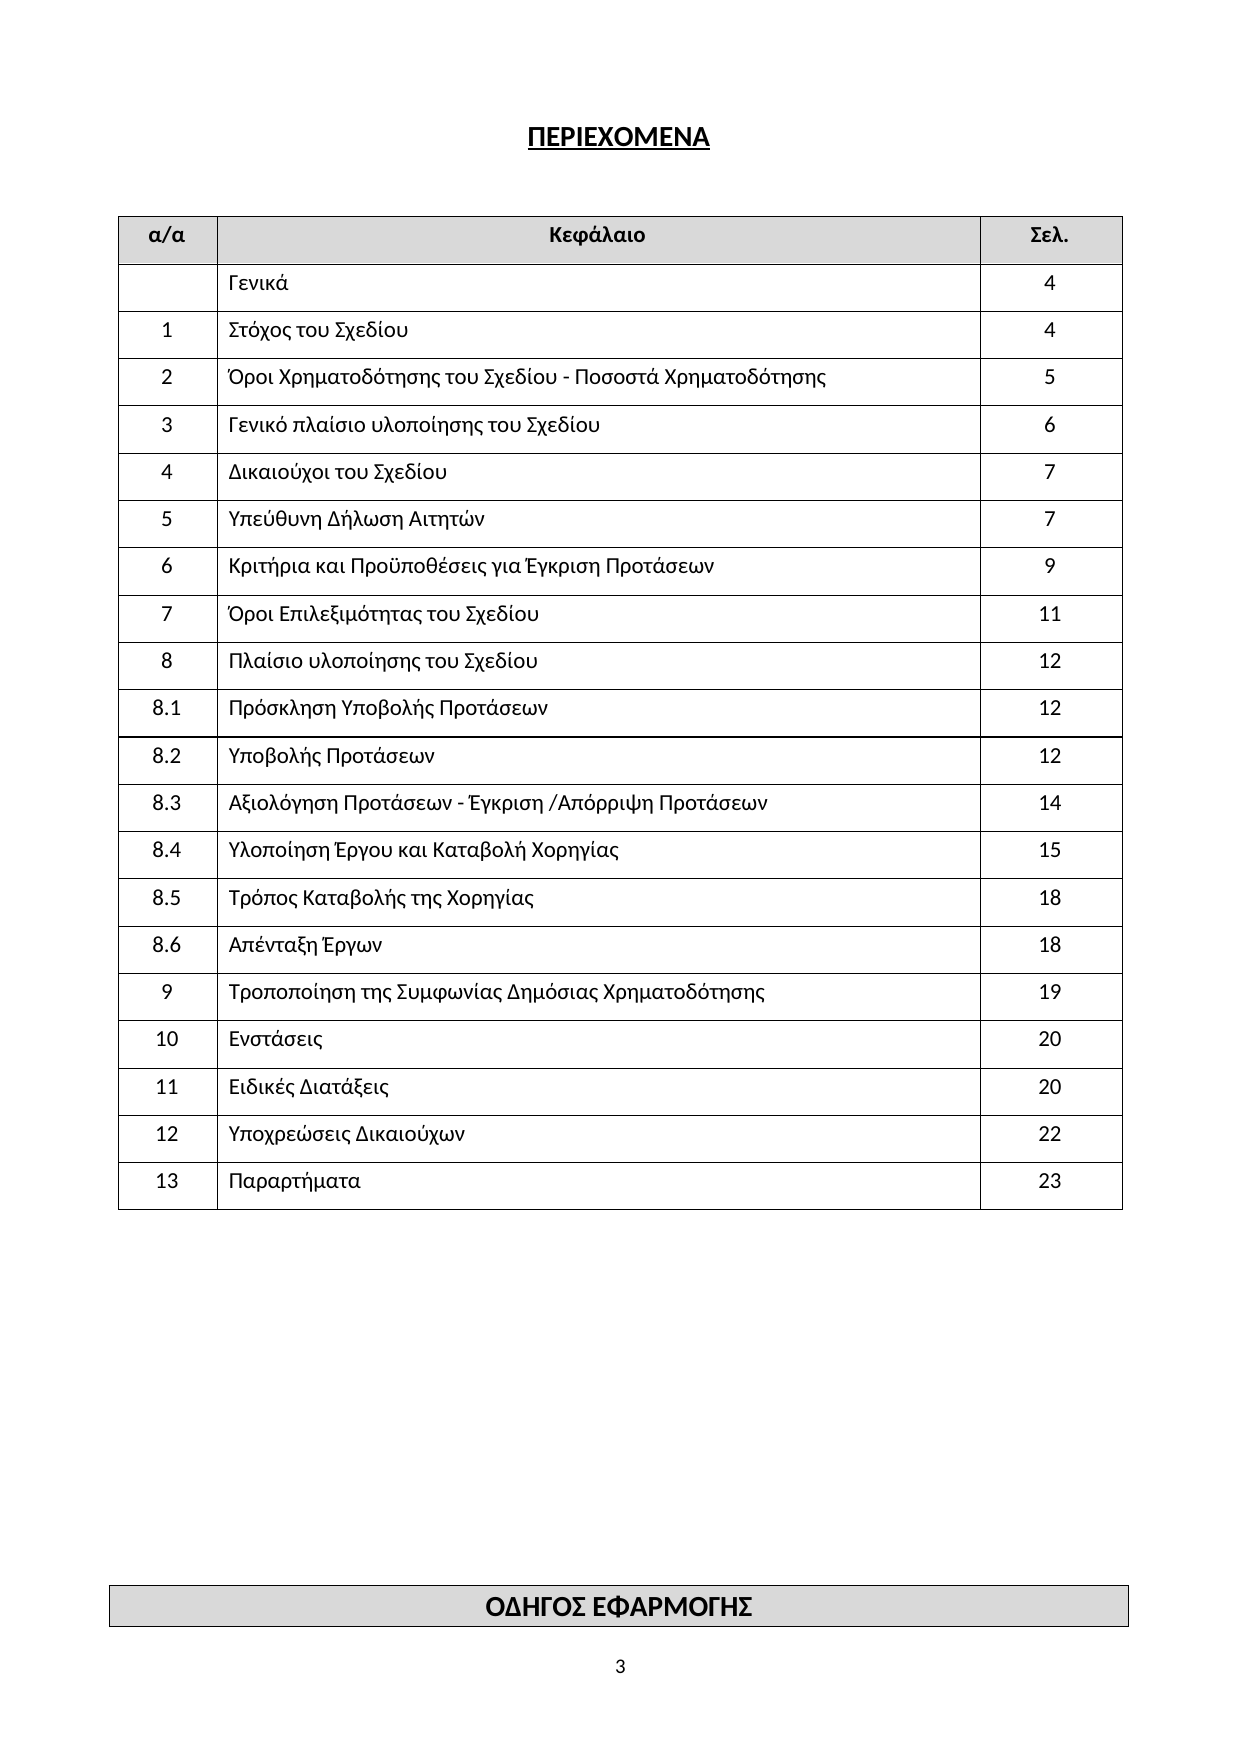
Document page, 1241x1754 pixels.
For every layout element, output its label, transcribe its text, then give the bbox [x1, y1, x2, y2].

table_cell 20 [981, 1021, 1122, 1067]
table_cell Πρόσκληση Υποβολής Προτάσεων [218, 690, 980, 736]
table_cell 4 [981, 312, 1122, 358]
table_cell 8.3 [119, 785, 217, 831]
table_cell 4 [119, 454, 217, 500]
table_cell 23 [981, 1163, 1122, 1209]
table_cell Γενικό πλαίσιο υλοποίησης του Σχεδίου [218, 406, 980, 453]
table_cell 7 [981, 501, 1122, 547]
table_cell Πλαίσιο υλοποίησης του Σχεδίου [218, 643, 980, 689]
table_cell 18 [981, 927, 1122, 973]
table_cell Υποβολής Προτάσεων [218, 738, 980, 784]
table_cell 10 [119, 1021, 217, 1067]
table_cell Δικαιούχοι του Σχεδίου [218, 454, 980, 500]
table_cell Ενστάσεις [218, 1021, 980, 1067]
table_cell 12 [981, 643, 1122, 689]
table_cell 8.6 [119, 927, 217, 973]
text ΠΕΡΙΕΧΟΜΕΝΑ [118, 118, 1119, 154]
table_cell 11 [981, 596, 1122, 642]
table_cell Υποχρεώσεις Δικαιούχων [218, 1116, 980, 1162]
table_cell 22 [981, 1116, 1122, 1162]
table_cell 8 [119, 643, 217, 689]
table_cell 5 [981, 359, 1122, 405]
table_cell Υπεύθυνη Δήλωση Αιτητών [218, 501, 980, 547]
table_cell 5 [119, 501, 217, 547]
table_cell 9 [981, 548, 1122, 594]
table_cell 3 [119, 406, 217, 453]
table_cell 20 [981, 1069, 1122, 1115]
table_cell 7 [119, 596, 217, 642]
table_cell 8.1 [119, 690, 217, 736]
table_cell 11 [119, 1069, 217, 1115]
table_cell 13 [119, 1163, 217, 1209]
table_cell 12 [981, 690, 1122, 736]
table_cell Στόχος του Σχεδίου [218, 312, 980, 358]
table_cell 9 [119, 974, 217, 1020]
table_cell Ειδικές Διατάξεις [218, 1069, 980, 1115]
table_cell 8.4 [119, 832, 217, 878]
table_cell Υλοποίηση Έργου και Καταβολή Χορηγίας [218, 832, 980, 878]
table_cell 12 [119, 1116, 217, 1162]
table_cell Όροι Επιλεξιμότητας του Σχεδίου [218, 596, 980, 642]
table_header Κεφάλαιο [218, 217, 980, 263]
table_cell 4 [981, 265, 1122, 311]
table_cell 15 [981, 832, 1122, 878]
table_cell 1 [119, 312, 217, 358]
table_cell Κριτήρια και Προϋποθέσεις για Έγκριση Προτάσεων [218, 548, 980, 594]
table_header α/α [119, 217, 217, 263]
table_cell Παραρτήματα [218, 1163, 980, 1209]
table_cell 6 [119, 548, 217, 594]
table_cell 8.2 [119, 738, 217, 784]
table_cell Γενικά ΛΕΜΕΣΟΣ [218, 265, 980, 311]
table_cell Τρόπος Καταβολής της Χορηγίας [218, 879, 980, 926]
table_cell 8.5 [119, 879, 217, 926]
table_cell Αξιολόγηση Προτάσεων - Έγκριση /Απόρριψη Προτάσεων [218, 785, 980, 831]
table_cell 12 [981, 738, 1122, 784]
table_cell Απένταξη Έργων [218, 927, 980, 973]
table_cell [119, 265, 217, 311]
table_cell 2 [119, 359, 217, 405]
table_cell 7 [981, 454, 1122, 500]
text ΟΔΗΓΟΣ ΕΦΑΡΜΟΓΗΣ [110, 1586, 1128, 1626]
table_cell Τροποποίηση της Συμφωνίας Δημόσιας Χρηματοδότησης [218, 974, 980, 1020]
table_cell 14 [981, 785, 1122, 831]
table_cell 6 [981, 406, 1122, 453]
table_cell 18 [981, 879, 1122, 926]
table_cell Όροι Χρηματοδότησης του Σχεδίου - Ποσοστά Χρηματοδότησης [218, 359, 980, 405]
table_header Σελ. [981, 217, 1122, 263]
table_cell 19 [981, 974, 1122, 1020]
